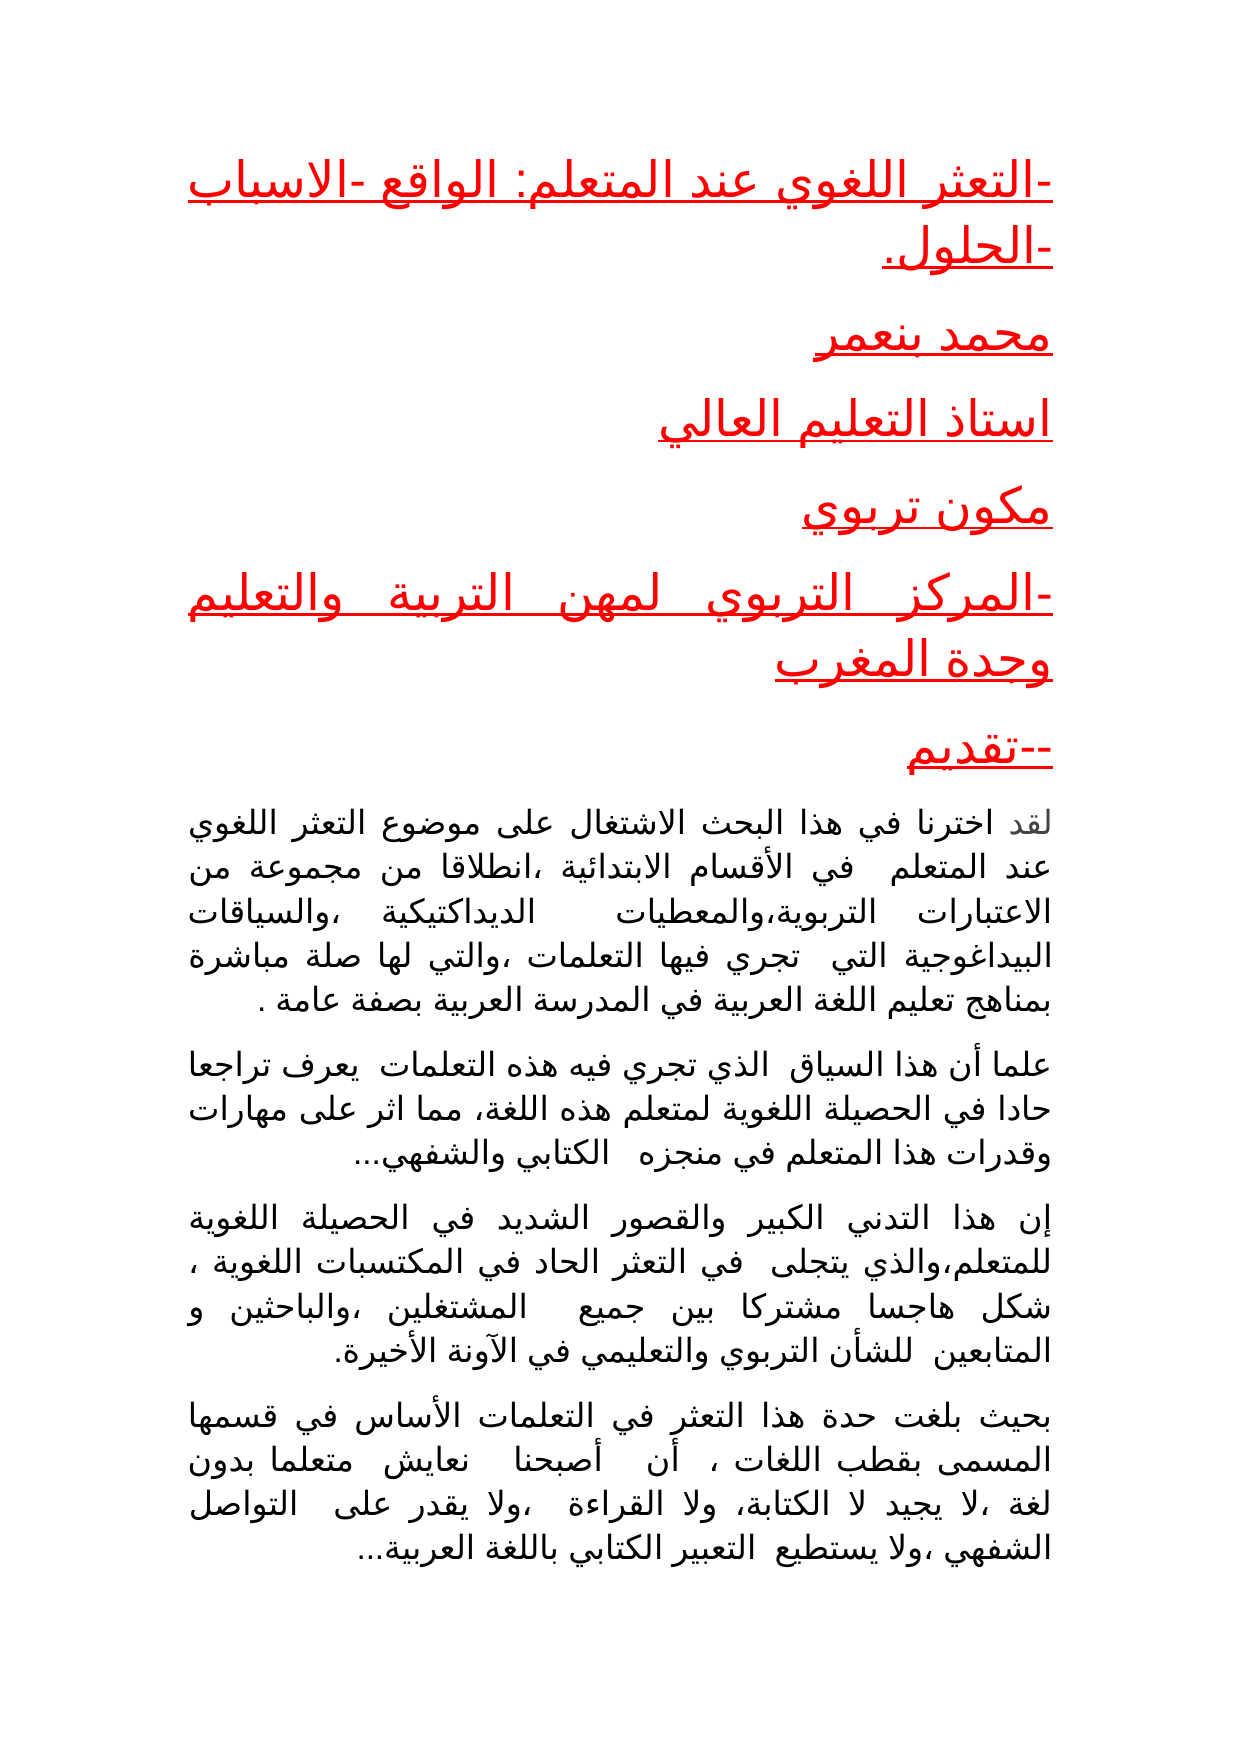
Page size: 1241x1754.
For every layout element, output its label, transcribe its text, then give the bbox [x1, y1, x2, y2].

text -التعثر اللغوي عند المتعلم: الواقع -الاسباب -الحلول. [187, 201, 1053, 273]
text -المركز التربوي لمهن التربية والتعليم وجدة المغرب [187, 614, 1053, 687]
text مكون تربوي [187, 477, 1053, 534]
text بحيث بلغت حدة هذا التعثر في التعلمات الأساس في قسمها المسمى بقطب اللغات ، أن أصبحنا نعايش متعلما بدون لغة ،لا يجيد لا الكتابة، ولا القراءة ،ولا يقدر على التواصل الشفهي ،ولا يستطيع التعبير الكتابي باللغة العربية... [187, 1396, 1053, 1567]
text لقد اخترنا في هذا البحث الاشتغال على موضوع التعثر اللغوي عند المتعلم في الأقسام الابتدائية ،انطلاقا من مجموعة من الاعتبارات التربوية،والمعطيات الديداكتيكية ،والسياقات البيداغوجية التي تجري فيها التعلمات ،والتي لها صلة مباشرة بمناهج تعليم اللغة العربية في المدرسة العربية بصفة عامة . [187, 803, 1053, 1018]
text -المركز التربوي لمهن التربية والتعليم وجدة المغرب [187, 563, 1053, 613]
text إن هذا التدني الكبير والقصور الشديد في الحصيلة اللغوية للمتعلم،والذي يتجلى في التعثر الحاد في المكتسبات اللغوية ، شكل هاجسا مشتركا بين جميع المشتغلين ،والباحثين و المتابعين للشأن التربوي والتعليمي في الآونة الأخيرة. [187, 1198, 1053, 1369]
text محمد بنعمر [187, 303, 1053, 360]
text --تقديم [187, 716, 1053, 774]
text -التعثر اللغوي عند المتعلم: الواقع -الاسباب -الحلول. [187, 150, 1053, 200]
text استاذ التعليم العالي [187, 390, 1053, 447]
text علما أن هذا السياق الذي تجري فيه هذه التعلمات يعرف تراجعا حادا في الحصيلة اللغوية لمتعلم هذه اللغة، مما اثر على مهارات وقدرات هذا المتعلم في منجزه الكتابي والشفهي... [187, 1045, 1053, 1172]
